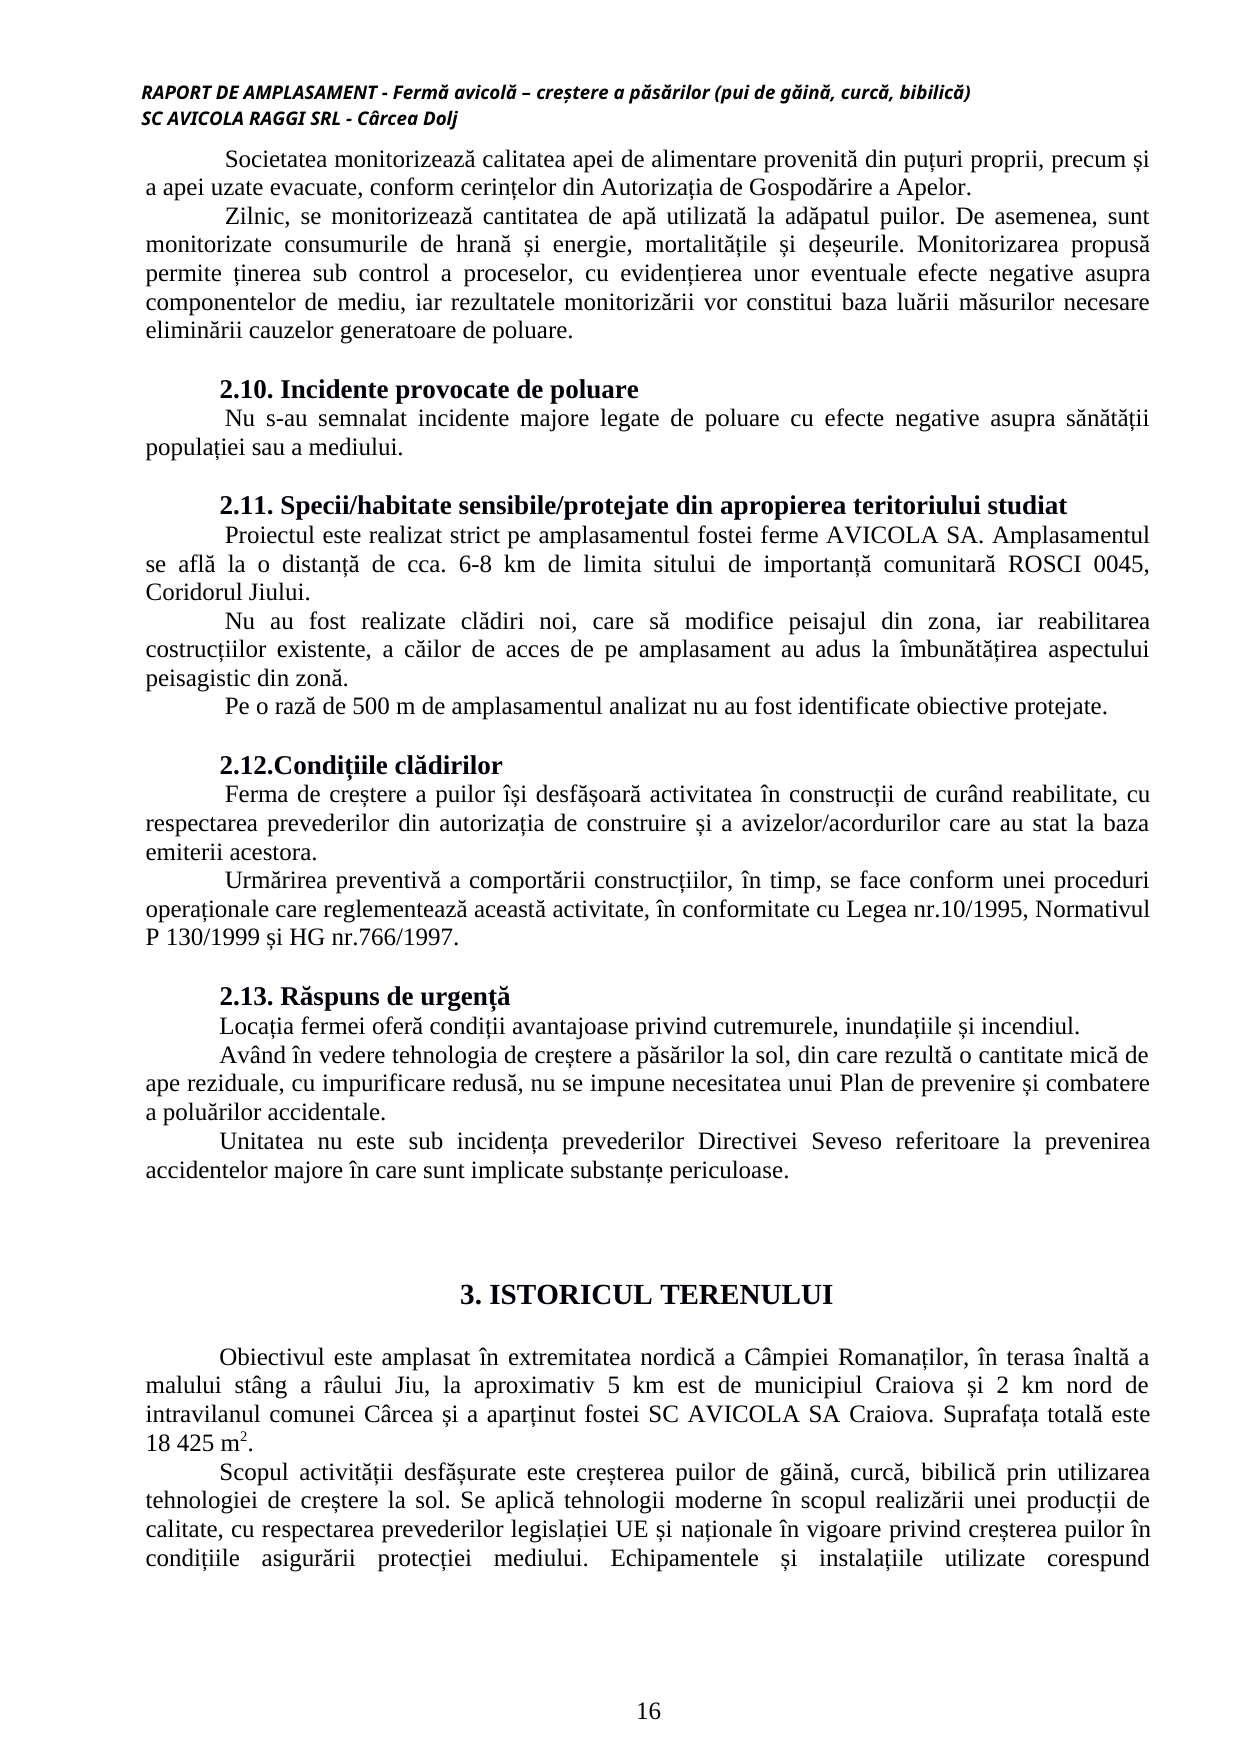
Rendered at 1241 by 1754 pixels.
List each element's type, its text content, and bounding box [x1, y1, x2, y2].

text Societatea monitorizează calitatea apei de alimentare provenită din puțuri proprii, precum și a apei uzate evacuate, conform cerințelor din Autorizația de Gospodărire a Apelor. [145, 144, 1151, 201]
subtitle 3. ISTORICUL TERENULUI [219, 1277, 1074, 1311]
text Zilnic, se monitorizează cantitatea de apă utilizată la adăpatul puilor. De asemenea, sunt monitorizate consumurile de hrană și energie, mortalitățile și deșeurile. Monitorizarea propusă permite ținerea sub control a proceselor, cu evidențierea unor eventuale efecte negative asupra componentelor de mediu, iar rezultatele monitorizării vor constitui baza luării măsurilor necesare eliminării cauzelor generatoare de poluare. [145, 201, 1151, 344]
subtitle 2.12.Condițiile clădirilor [219, 749, 1151, 780]
text Unitatea nu este sub incidența prevederilor Directivei Seveso referitoare la prevenirea accidentelor majore în care sunt implicate substanțe periculoase. [145, 1126, 1151, 1183]
text Locația fermei oferă condiții avantajoase privind cutremurele, inundațiile și incendiul. [145, 1011, 1151, 1040]
subtitle 2.11. Specii/habitate sensibile/protejate din apropierea teritoriului studiat [219, 489, 1151, 521]
text Având în vedere tehnologia de creștere a păsărilor la sol, din care rezultă o cantitate mică de ape reziduale, cu impurificare redusă, nu se impune necesitatea unui Plan de prevenire și combatere a poluărilor accidentale. [145, 1040, 1151, 1126]
text Obiectivul este amplasat în extremitatea nordică a Câmpiei Romanaților, în terasa înaltă a malului stâng a râului Jiu, la aproximativ 5 km est de municipiul Craiova și 2 km nord de intravilanul comunei Cârcea și a aparținut fostei SC AVICOLA SA Craiova. Suprafața totală este 18 425 m2. [145, 1342, 1151, 1457]
text Nu au fost realizate clădiri noi, care să modifice peisajul din zona, iar reabilitarea costrucțiilor existente, a căilor de acces de pe amplasament au adus la îmbunătățirea aspectului peisagistic din zonă. [145, 606, 1151, 692]
subtitle 2.10. Incidente provocate de poluare [219, 373, 1151, 404]
text Pe o rază de 500 m de amplasamentul analizat nu au fost identificate obiective protejate. [145, 692, 1151, 720]
text Urmărirea preventivă a comportării construcțiilor, în timp, se face conform unei proceduri operaționale care reglementează această activitate, în conformitate cu Legea nr.10/1995, Normativul P 130/1999 și HG nr.766/1997. [145, 866, 1151, 951]
text Nu s-au semnalat incidente majore legate de poluare cu efecte negative asupra sănătății populației sau a mediului. [145, 404, 1151, 461]
text Proiectul este realizat strict pe amplasamentul fostei ferme AVICOLA SA. Amplasamentul se află la o distanță de cca. 6-8 km de limita sitului de importanță comunitară ROSCI 0045, Coridorul Jiului. [145, 521, 1151, 606]
text Ferma de creștere a puilor își desfășoară activitatea în construcții de curând reabilitate, cu respectarea prevederilor din autorizația de construire și a avizelor/acordurilor care au stat la baza emiterii acestora. [145, 780, 1151, 866]
subtitle 2.13. Răspuns de urgență [219, 980, 1151, 1011]
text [145, 1457, 1151, 1572]
